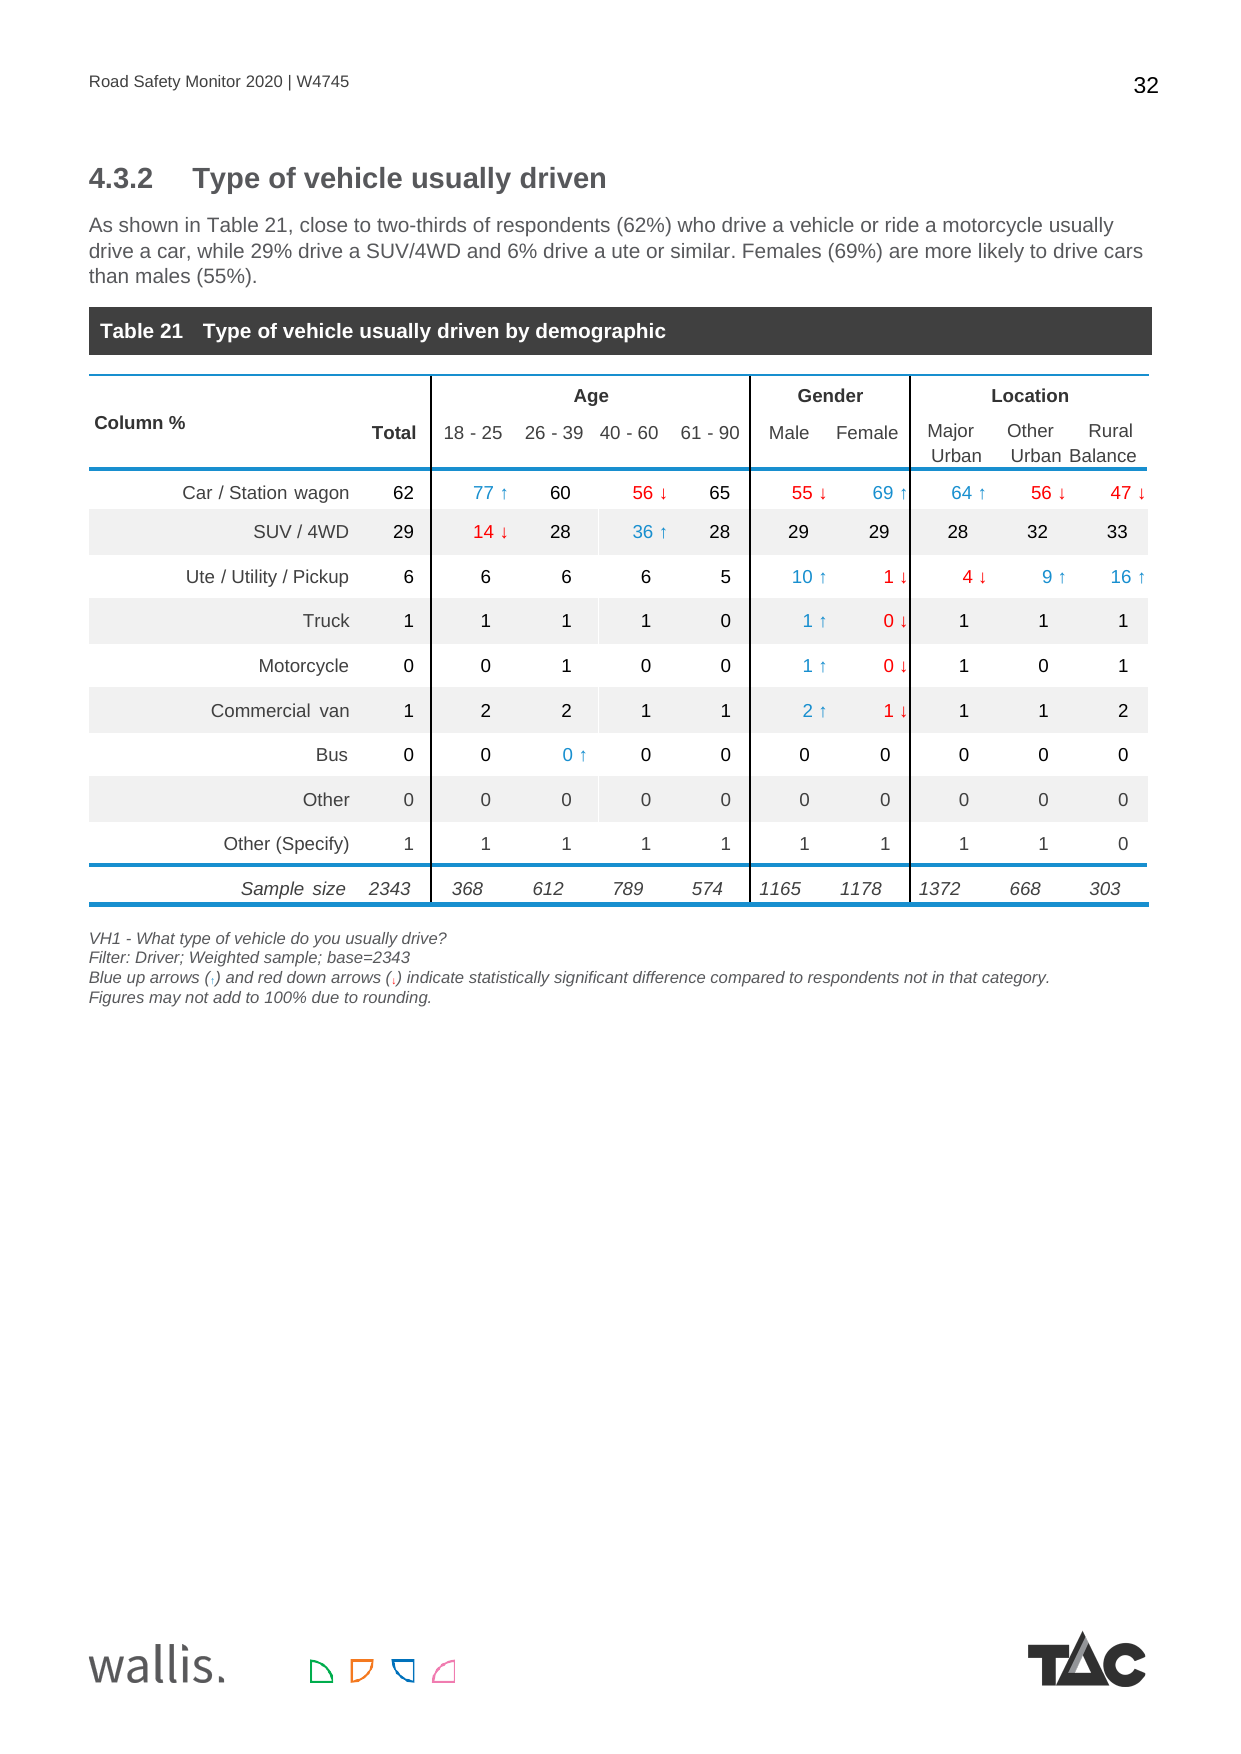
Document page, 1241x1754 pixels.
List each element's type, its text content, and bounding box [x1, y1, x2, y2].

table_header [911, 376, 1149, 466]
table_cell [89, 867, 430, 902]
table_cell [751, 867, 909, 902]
picture [88, 1644, 225, 1683]
subtitle Type of vehicle usually driven [88, 161, 1236, 195]
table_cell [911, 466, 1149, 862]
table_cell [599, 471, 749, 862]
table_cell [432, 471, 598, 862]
text As shown in Table 21, close to two-thirds of respondents (62%) who drive a vehicle or ride a motorcycle usually drive a car, while 29% drive a SUV/4WD and 6% drive a ute or similar. Females (69%) are more likely to drive cars than males (55%). [88, 213, 1146, 287]
text Blue up arrows (↑) and red down arrows (↓) indicate statistically significant difference compared to respondents not in that category. Figures may not add to 100% due to rounding. [88, 967, 1052, 1007]
picture [431, 1659, 455, 1683]
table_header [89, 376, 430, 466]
picture [1028, 1630, 1146, 1687]
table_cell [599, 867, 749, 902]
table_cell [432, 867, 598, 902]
picture [391, 1659, 415, 1683]
picture [350, 1659, 374, 1683]
text VH1 - What type of vehicle do you usually drive? Filter: Driver; Weighted sample; base=2343 [88, 929, 449, 967]
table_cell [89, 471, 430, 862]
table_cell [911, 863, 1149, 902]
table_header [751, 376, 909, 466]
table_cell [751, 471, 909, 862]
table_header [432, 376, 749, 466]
picture [310, 1659, 334, 1683]
